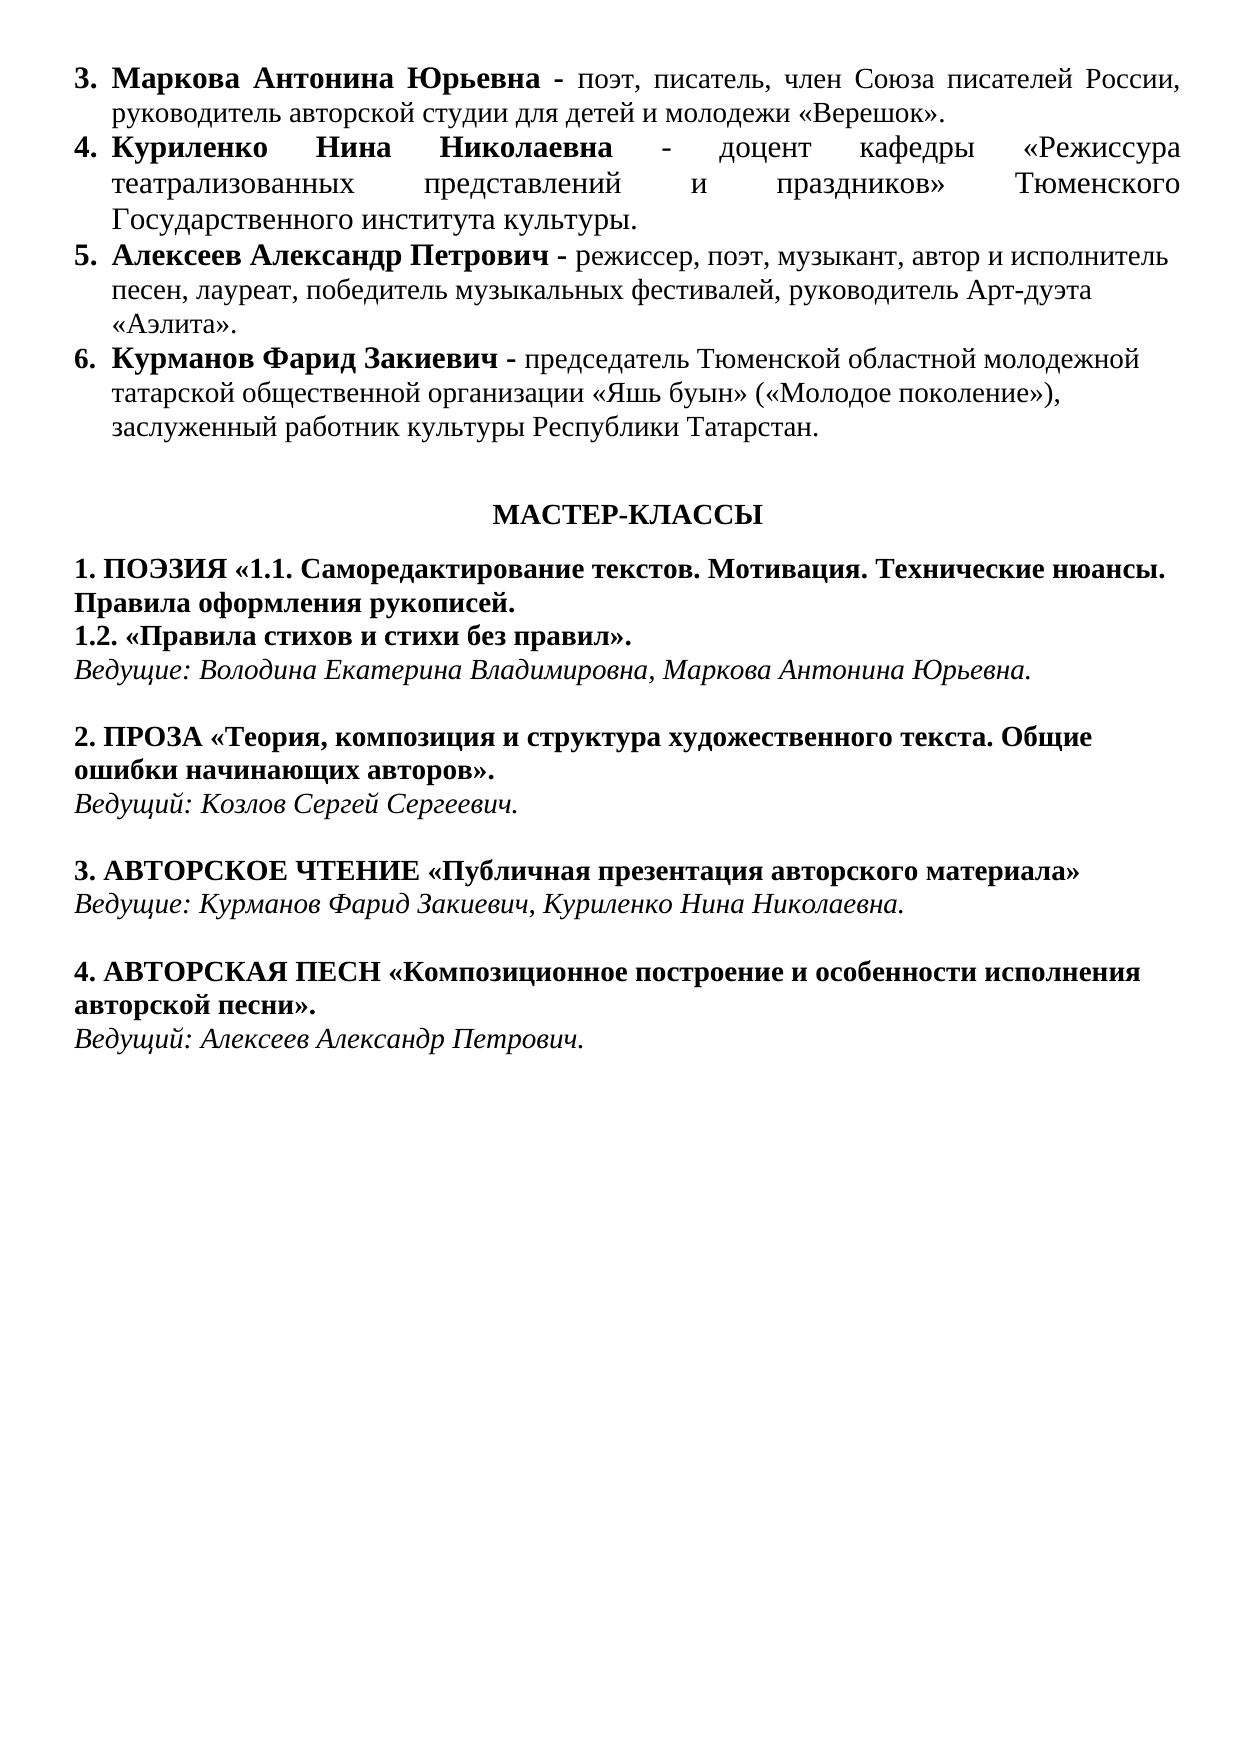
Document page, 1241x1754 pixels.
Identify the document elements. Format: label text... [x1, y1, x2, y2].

text МАСТЕР-КЛАССЫ [74, 497, 1181, 530]
text 4. АВТОРСКАЯ ПЕСН «Композиционное построение и особенности исполнения авторской песни». [74, 954, 1181, 1021]
list Алексеев Александр Петрович - режиссер, поэт, музыкант, автор и исполнитель песен, лауреат, победитель музыкальных фестивалей, руководитель Арт-дуэта «Аэлита». [74, 236, 1181, 339]
list Курманов Фарид Закиевич - председатель Тюменской областной молодежной татарской общественной организации «Яшь буын» («Молодое поколение»), заслуженный работник культуры Республики Татарстан. [74, 339, 1181, 442]
list Маркова Антонина Юрьевна - поэт, писатель, член Союза писателей России, руководитель авторской студии для детей и молодежи «Верешок». [74, 59, 1181, 128]
text Ведущий: Алексеев Александр Петрович. [74, 1021, 1181, 1054]
list Куриленко Нина Николаевна - доцент кафедры «Режиссура театрализованных представлений и праздников» Тюменского Государственного института культуры. [74, 128, 1181, 236]
text 2. ПРОЗА «Теория, композиция и структура художественного текста. Общие ошибки начинающих авторов». [74, 719, 1181, 786]
text 1.2. «Правила стихов и стихи без правил». [74, 618, 1181, 652]
text 3. АВТОРСКОЕ ЧТЕНИЕ «Публичная презентация авторского материала» [74, 853, 1181, 887]
text Ведущий: Козлов Сергей Сергеевич. [74, 786, 1181, 819]
text Ведущие: Курманов Фарид Закиевич, Куриленко Нина Николаевна. [74, 887, 1181, 920]
text 1. ПОЭЗИЯ «1.1. Саморедактирование текстов. Мотивация. Технические нюансы. Правила оформления рукописей. [74, 551, 1181, 618]
text Ведущие: Володина Екатерина Владимировна, Маркова Антонина Юрьевна. [74, 652, 1181, 685]
